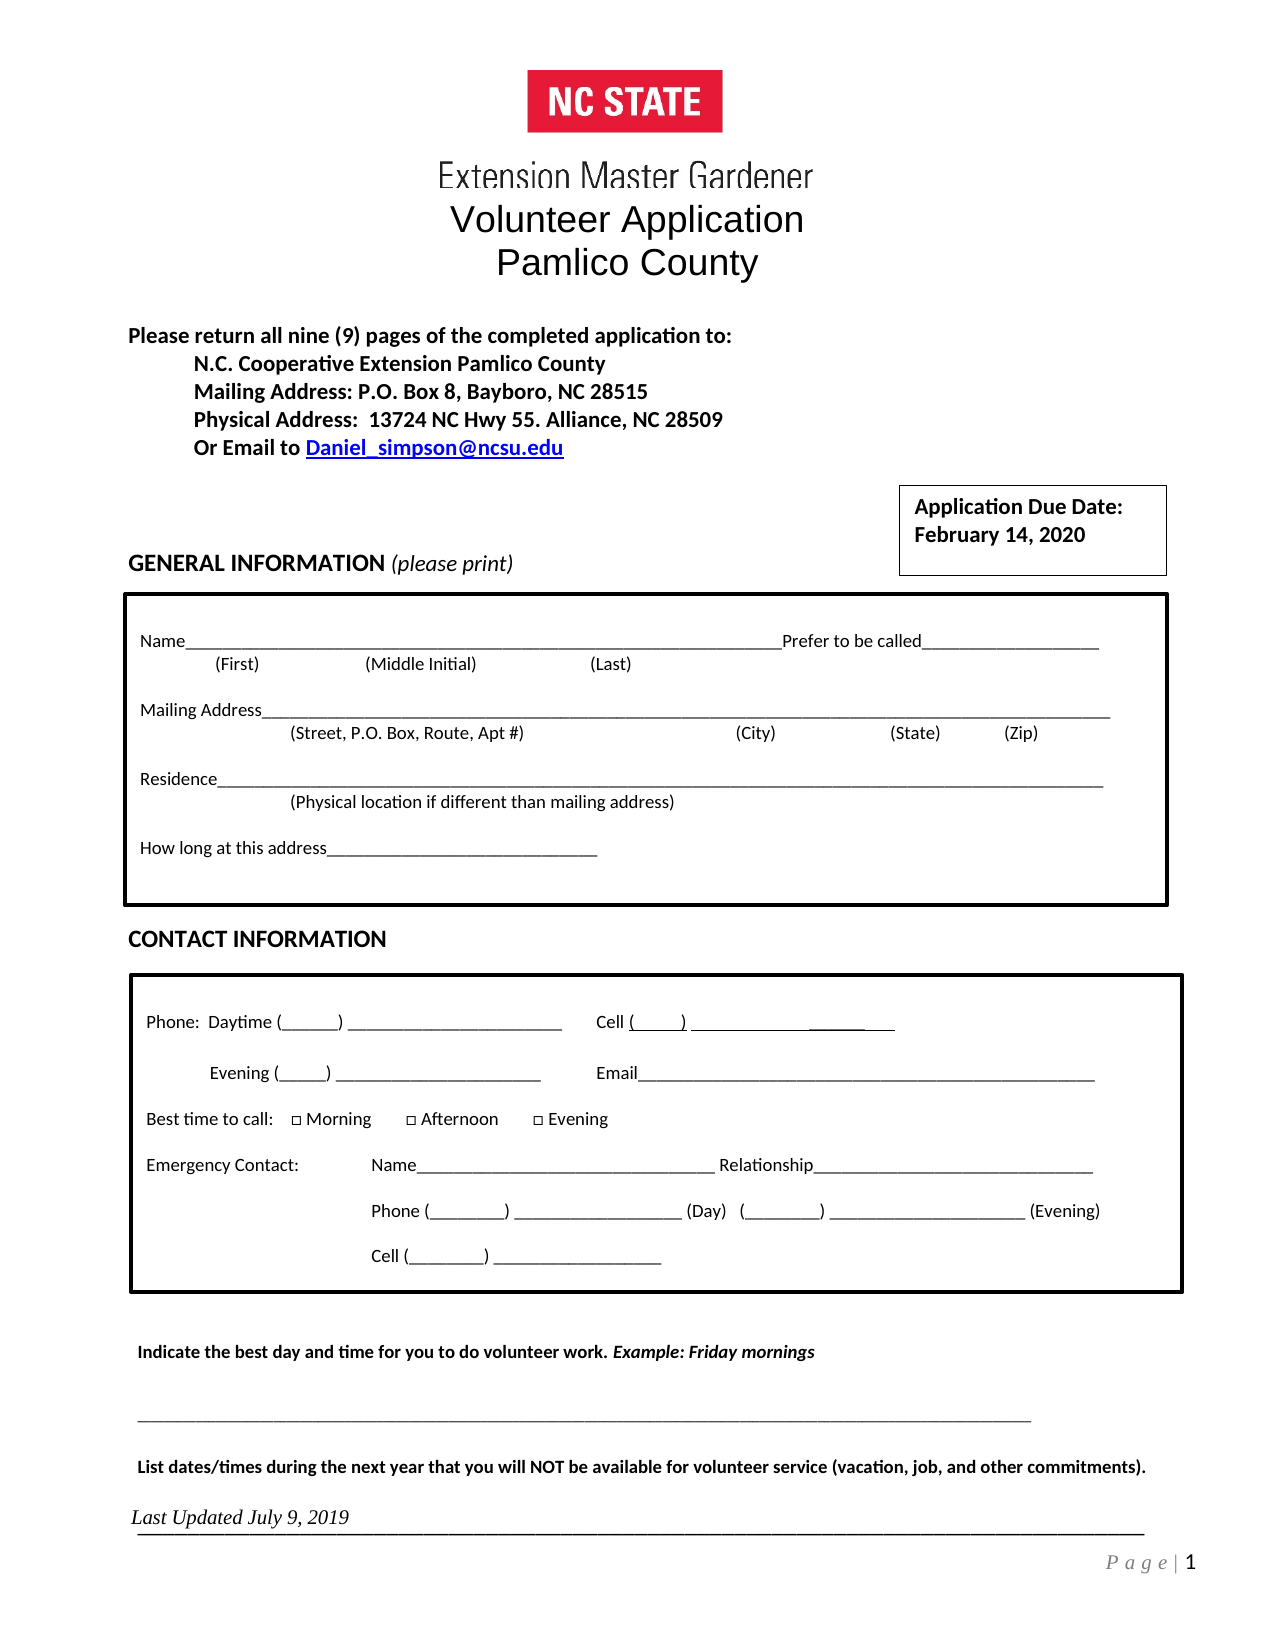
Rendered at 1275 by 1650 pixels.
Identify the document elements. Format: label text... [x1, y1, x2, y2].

text __________________________________________________________________________________________________________________________________________ [137, 1404, 1231, 1424]
picture [437, 70, 813, 187]
text N.C. Cooperative Extension Pamlico County [194, 349, 1169, 377]
text Or Email to Daniel_simpson@ncsu.edu [194, 433, 1169, 461]
text List dates/times during the next year that you will NOT be available for volunteer service (vacation, job, and other commitments). [137, 1455, 1231, 1478]
text Mailing Address: P.O. Box 8, Bayboro, NC 28515 [194, 377, 1169, 405]
text GENERAL INFORMATION (please print) [128, 547, 1231, 578]
text Please return all nine (9) pages of the completed application to: [128, 321, 1169, 349]
text CONTACT INFORMATION [128, 923, 1231, 953]
text _________________________________________________________________________________ [137, 1508, 1231, 1539]
text Indicate the best day and time for you to do volunteer work. Example: Friday mornings [137, 1340, 1231, 1363]
text Physical Address: 13724 NC Hwy 55. Alliance, NC 28509 [194, 405, 1169, 433]
